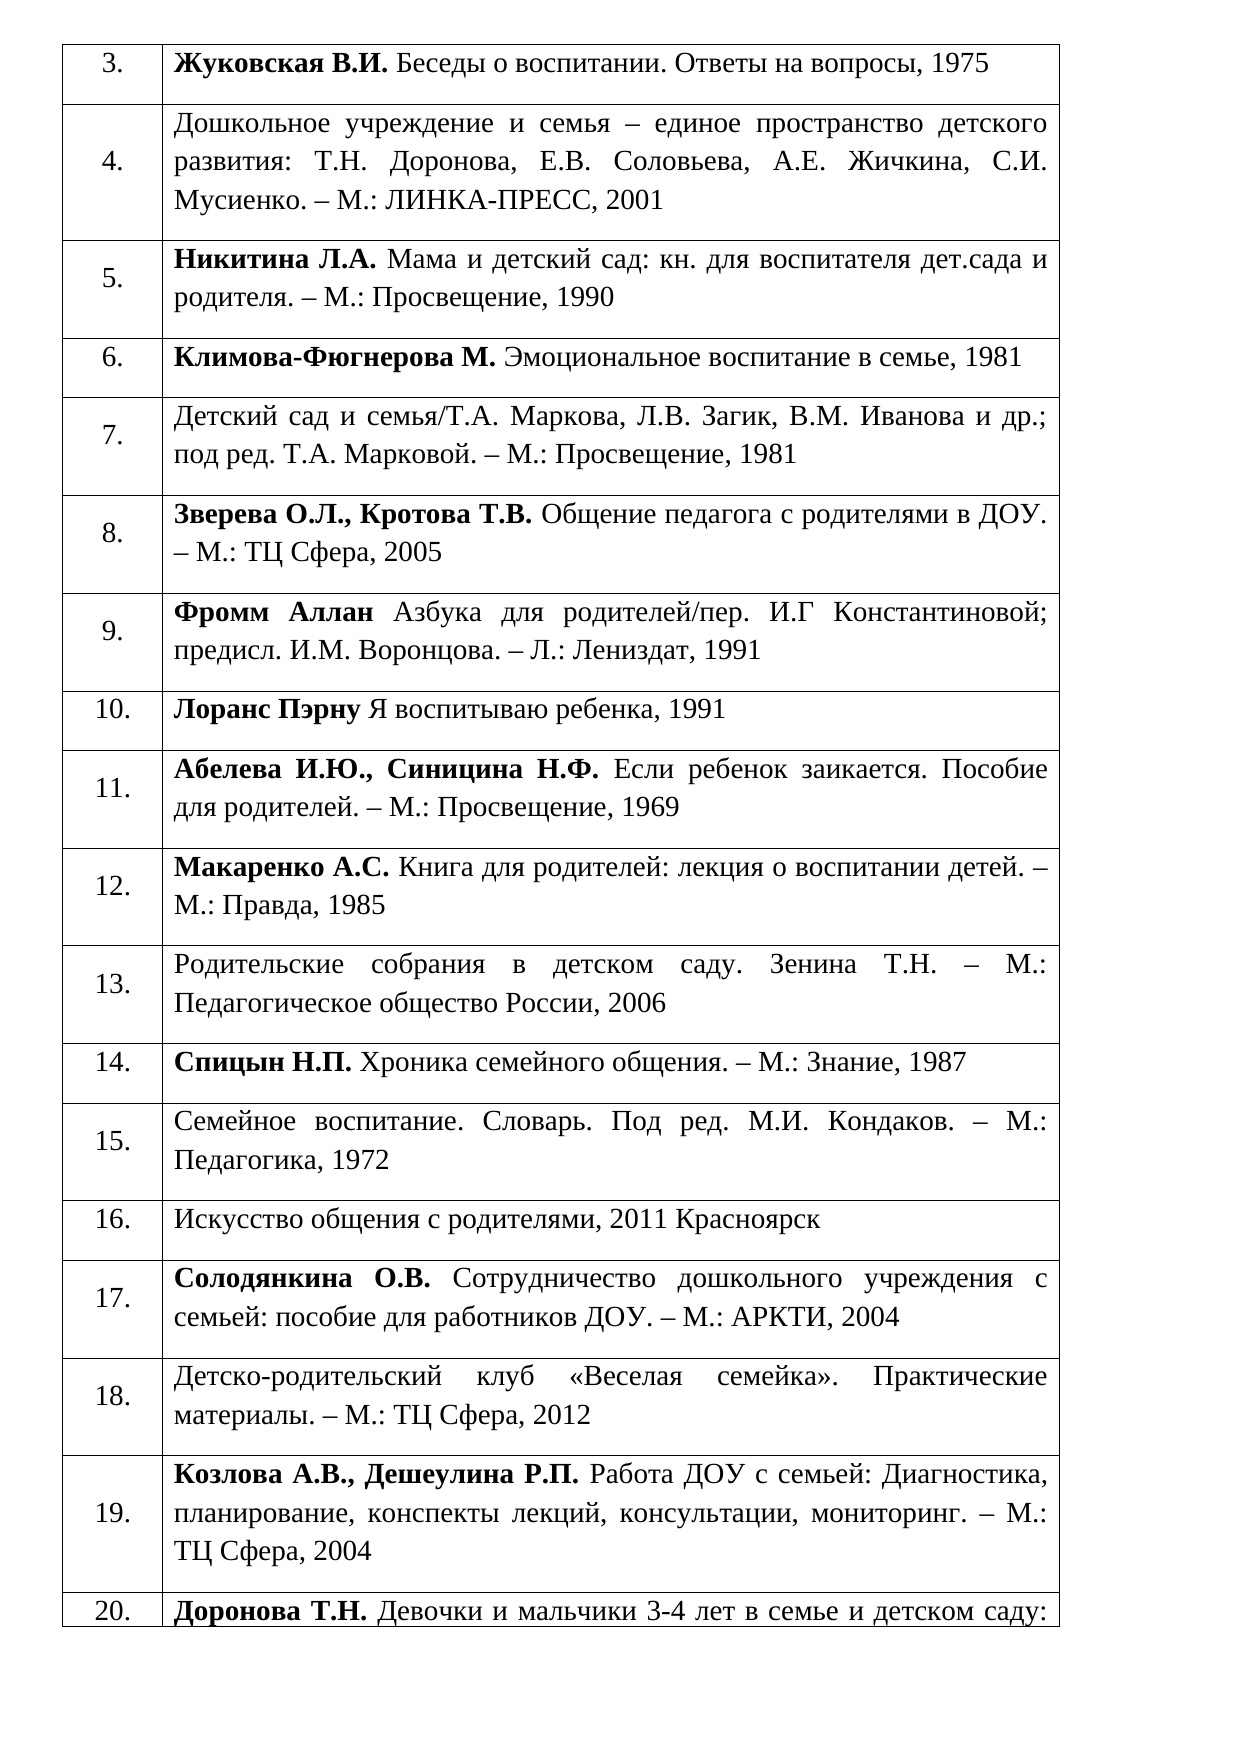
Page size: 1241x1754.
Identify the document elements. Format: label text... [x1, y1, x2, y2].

table_cell Фромм Аллан Азбука для родителей/пер. И.Г Константиновой; предисл. И.М. Воронцова. – Л.: Лениздат, 1991 [163, 594, 1059, 691]
table_cell Абелева И.Ю., Синицина Н.Ф. Если ребенок заикается. Пособие для родителей. – М.: Просвещение, 1969 [163, 751, 1059, 848]
table_cell 17. [63, 1261, 162, 1357]
table_cell 13. [63, 946, 162, 1043]
table_cell 8. [63, 496, 162, 593]
table_cell 20. [63, 1593, 162, 1626]
table_cell Макаренко А.С. Книга для родителей: лекция о воспитании детей. – М.: Правда, 1985 [163, 849, 1059, 945]
table_cell 19. [63, 1456, 162, 1592]
table_cell 16. [63, 1201, 162, 1259]
table_cell 7. [63, 398, 162, 495]
table_cell 4. [63, 105, 162, 240]
table_cell 11. [63, 751, 162, 848]
table_cell 6. [63, 339, 162, 397]
table_cell 15. [63, 1104, 162, 1200]
table_cell Козлова А.В., Дешеулина Р.П. Работа ДОУ с семьей: Диагностика, планирование, конспекты лекций, консультации, мониторинг. – М.: ТЦ Сфера, 2004 [163, 1456, 1059, 1592]
table_cell Никитина Л.А. Мама и детский сад: кн. для воспитателя дет.сада и родителя. – М.: Просвещение, 1990 [163, 241, 1059, 338]
table_cell Климова-Фюгнерова М. Эмоциональное воспитание в семье, 1981 [163, 339, 1059, 397]
table_cell 10. [63, 692, 162, 750]
table_cell 12. [63, 849, 162, 945]
table_cell Детский сад и семья/Т.А. Маркова, Л.В. Загик, В.М. Иванова и др.; под ред. Т.А. Марковой. – М.: Просвещение, 1981 [163, 398, 1059, 495]
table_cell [163, 1593, 1059, 1626]
table_cell Искусство общения с родителями, 2011 Красноярск [163, 1201, 1059, 1259]
table_cell 14. [63, 1044, 162, 1102]
table_cell Семейное воспитание. Словарь. Под ред. М.И. Кондаков. – М.: Педагогика, 1972 [163, 1104, 1059, 1200]
table_cell Спицын Н.П. Хроника семейного общения. – М.: Знание, 1987 [163, 1044, 1059, 1102]
table_cell Солодянкина О.В. Сотрудничество дошкольного учреждения с семьей: пособие для работников ДОУ. – М.: АРКТИ, 2004 [163, 1261, 1059, 1357]
table_cell Жуковская В.И. Беседы о воспитании. Ответы на вопросы, 1975 [163, 45, 1059, 104]
table_cell Родительские собрания в детском саду. Зенина Т.Н. – М.: Педагогическое общество России, 2006 [163, 946, 1059, 1043]
table_cell Лоранс Пэрну Я воспитываю ребенка, 1991 [163, 692, 1059, 750]
table_cell 5. [63, 241, 162, 338]
table_cell 3. [63, 45, 162, 104]
table_cell 9. [63, 594, 162, 691]
table_cell Детско-родительский клуб «Веселая семейка». Практические материалы. – М.: ТЦ Сфера, 2012 [163, 1359, 1059, 1455]
table_cell Зверева О.Л., Кротова Т.В. Общение педагога с родителями в ДОУ. – М.: ТЦ Сфера, 2005 [163, 496, 1059, 593]
table_cell 18. [63, 1359, 162, 1455]
table_cell Дошкольное учреждение и семья – единое пространство детского развития: Т.Н. Доронова, Е.В. Соловьева, А.Е. Жичкина, С.И. Мусиенко. – М.: ЛИНКА-ПРЕСС, 2001 [163, 105, 1059, 240]
